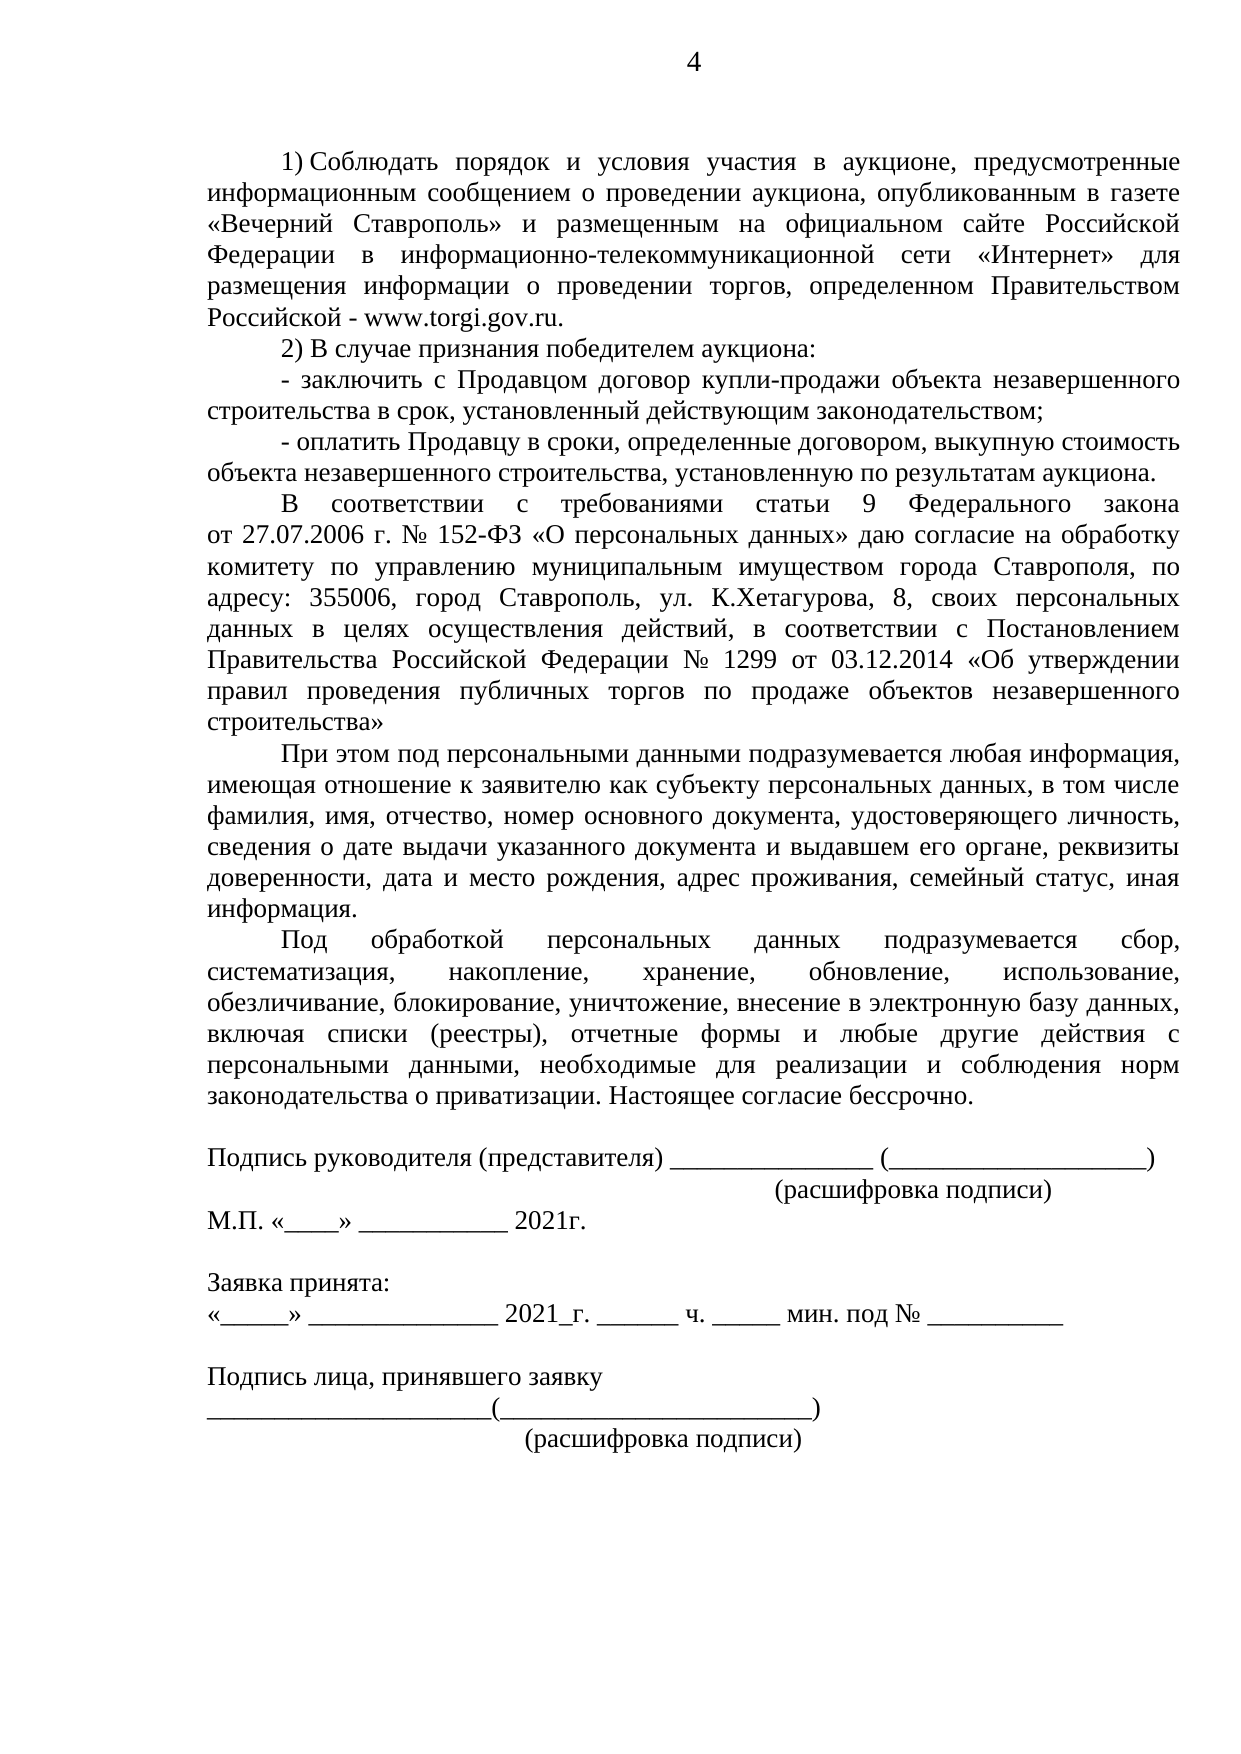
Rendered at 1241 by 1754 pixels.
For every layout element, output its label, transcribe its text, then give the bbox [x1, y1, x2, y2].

text - заключить с Продавцом договор купли-продажи объекта незавершенного строительства в срок, установленный действующим законодательством; [207, 363, 1181, 425]
text Подпись лица, принявшего заявку [207, 1359, 1181, 1391]
text Под обработкой персональных данных подразумевается сбор, систематизация, накопление, хранение, обновление, использование, обезличивание, блокирование, уничтожение, внесение в электронную базу данных, включая списки (реестры), отчетные формы и любые другие действия с персональными данными, необходимые для реализации и соблюдения норм законодательства о приватизации. Настоящее согласие бессрочно. [207, 923, 1181, 1110]
text При этом под персональными данными подразумевается любая информация, имеющая отношение к заявителю как субъекту персональных данных, в том числе фамилия, имя, отчество, номер основного документа, удостоверяющего личность, сведения о дате выдачи указанного документа и выдавшем его органе, реквизиты доверенности, дата и место рождения, адрес проживания, семейный статус, иная информация. [207, 737, 1181, 923]
text М.П. «____» ___________ 2021г. [207, 1204, 1181, 1235]
text Подпись руководителя (представителя) _______________ (___________________) [207, 1142, 1181, 1173]
text _____________________(_______________________) [207, 1391, 1181, 1422]
text 2) В случае признания победителем аукциона: [207, 332, 1181, 363]
text «_____» ______________ 2021_г. ______ ч. _____ мин. под № __________ [207, 1297, 1181, 1328]
text Заявка принята: [207, 1266, 1181, 1297]
text 1) Соблюдать порядок и условия участия в аукционе, предусмотренные информационным сообщением о проведении аукциона, опубликованным в газете «Вечерний Ставрополь» и размещенным на официальном сайте Российской Федерации в информационно-телекоммуникационной сети «Интернет» для размещения информации о проведении торгов, определенном Правительством Российской - www.torgi.gov.ru. [207, 145, 1181, 332]
text - оплатить Продавцу в сроки, определенные договором, выкупную стоимость объекта незавершенного строительства, установленную по результатам аукциона. [207, 425, 1181, 487]
text (расшифровка подписи) [207, 1422, 1181, 1453]
text В соответствии с требованиями статьи 9 Федерального закона от 27.07.2006 г. № 152-ФЗ «О персональных данных» даю согласие на обработку комитету по управлению муниципальным имуществом города Ставрополя, по адресу: 355006, город Ставрополь, ул. К.Хетагурова, 8, своих персональных данных в целях осуществления действий, в соответствии с Постановлением Правительства Российской Федерации № 1299 от 03.12.2014 «Об утверждении правил проведения публичных торгов по продаже объектов незавершенного строительства» [207, 487, 1181, 737]
text (расшифровка подписи) [207, 1173, 1181, 1204]
